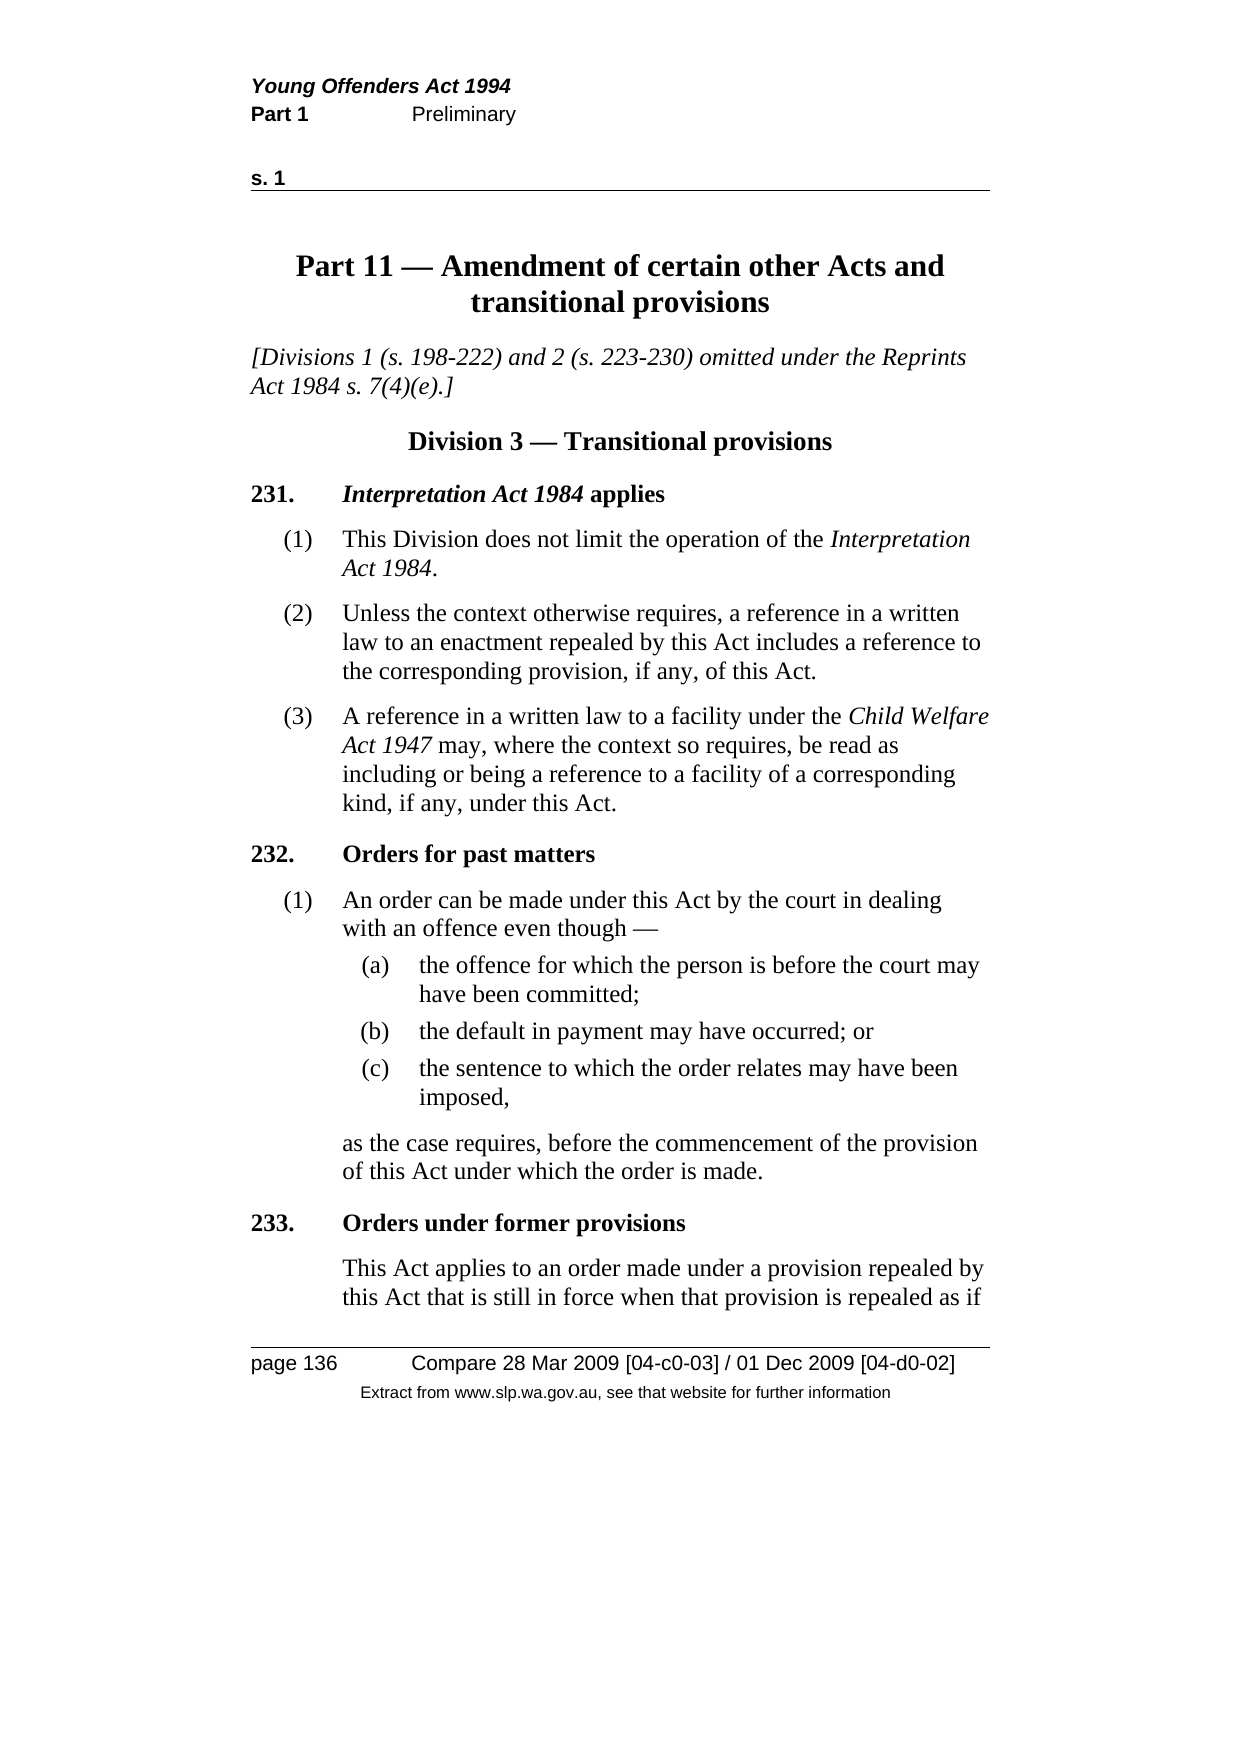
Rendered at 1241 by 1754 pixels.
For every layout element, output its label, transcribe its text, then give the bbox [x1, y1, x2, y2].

text (1) This Division does not limit the operation of the Interpretation Act 1984. [251, 524, 990, 582]
text (2) Unless the context otherwise requires, a reference in a written law to an enactment repealed by this Act includes a reference to the corresponding provision, if any, of this Act. [251, 598, 990, 685]
text as the case requires, before the commencement of the provision of this Act under which the order is made. [251, 1128, 990, 1185]
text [251, 1253, 990, 1311]
text (3) A reference in a written law to a facility under the Child Welfare Act 1947 may, where the context so requires, be read as including or being a reference to a facility of a corresponding kind, if any, under this Act. [251, 701, 990, 816]
subtitle 231. Interpretation Act 1984 applies [251, 479, 990, 508]
subtitle 232. Orders for past matters [251, 839, 990, 868]
text (a) the offence for which the person is before the court may have been committed; [251, 951, 990, 1008]
subtitle Division 3 — Transitional provisions [251, 425, 990, 456]
subtitle 233. Orders under former provisions [251, 1208, 990, 1237]
text (b) the default in payment may have occurred; or [251, 1016, 990, 1045]
subtitle Part 11 — Amendment of certain other Acts and transitional provisions [251, 247, 990, 319]
text (c) the sentence to which the order relates may have been imposed, [251, 1053, 990, 1111]
text (1) An order can be made under this Act by the court in dealing with an offence even though — [251, 885, 990, 942]
text [Divisions 1 (s. 198-222) and 2 (s. 223-230) omitted under the Reprints Act 1984 s. 7(4)(e).] [251, 342, 990, 400]
